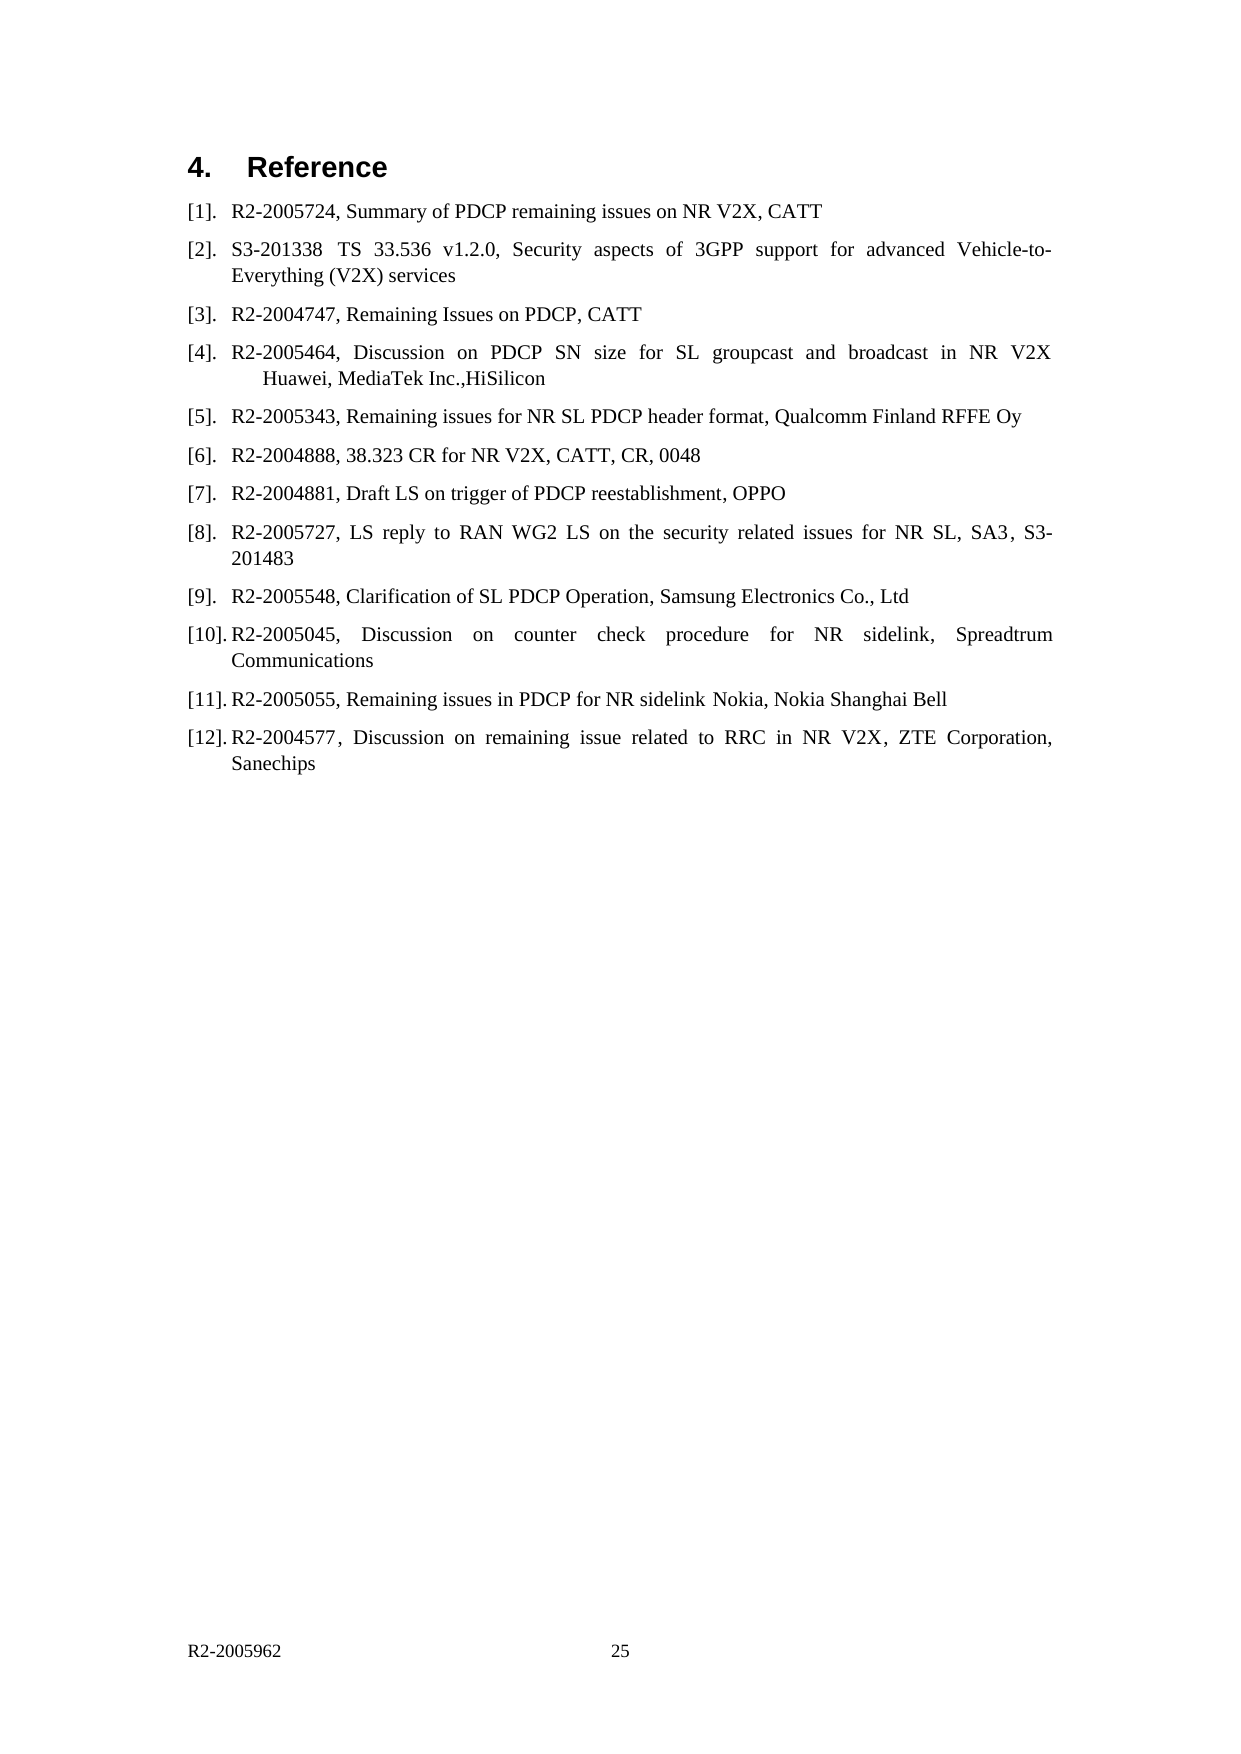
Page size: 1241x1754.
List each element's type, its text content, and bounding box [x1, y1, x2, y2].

list R2-2004577‎ , Discussion on remaining issue related to RRC in NR V2X, ZTE Corporation, Sanechips [187, 725, 1053, 775]
list R2-2005727‎, LS reply to RAN WG2 LS on the security related issues for NR SL, SA3, S3-201483 [187, 519, 1053, 569]
list R2-2005045, Discussion on counter check procedure for NR sidelink, Spreadtrum Communications [187, 622, 1053, 672]
subtitle Reference [187, 150, 1053, 183]
list R2-2004747, Remaining Issues on PDCP, CATT [187, 301, 1053, 326]
list R2-2005724‎, Summary of PDCP remaining issues on NR V2X, CATT [187, 199, 1053, 223]
list R2-2005055, Remaining issues in PDCP for NR sidelink Nokia, Nokia Shanghai Bell [187, 687, 1053, 711]
list R2-2005343, Remaining issues for NR SL PDCP header format, Qualcomm Finland RFFE Oy [187, 404, 1053, 428]
list R2-2005548, Clarification of SL PDCP Operation, Samsung Electronics Co., Ltd [187, 584, 1053, 608]
list S3-201338 TS 33.536 v1.2.0, Security aspects of 3GPP support for advanced Vehicle-to-Everything (V2X) services [187, 237, 1053, 287]
list R2-2004881, Draft LS on trigger of PDCP reestablishment, OPPO [187, 481, 1053, 505]
list R2-2005464, Discussion on PDCP SN size for SL groupcast and broadcast in NR V2X Huawei, MediaTek Inc.,HiSilicon [187, 340, 1053, 390]
list R2-2004888, 38.323 CR for NR V2X, CATT, CR, 0048 [187, 443, 1053, 467]
